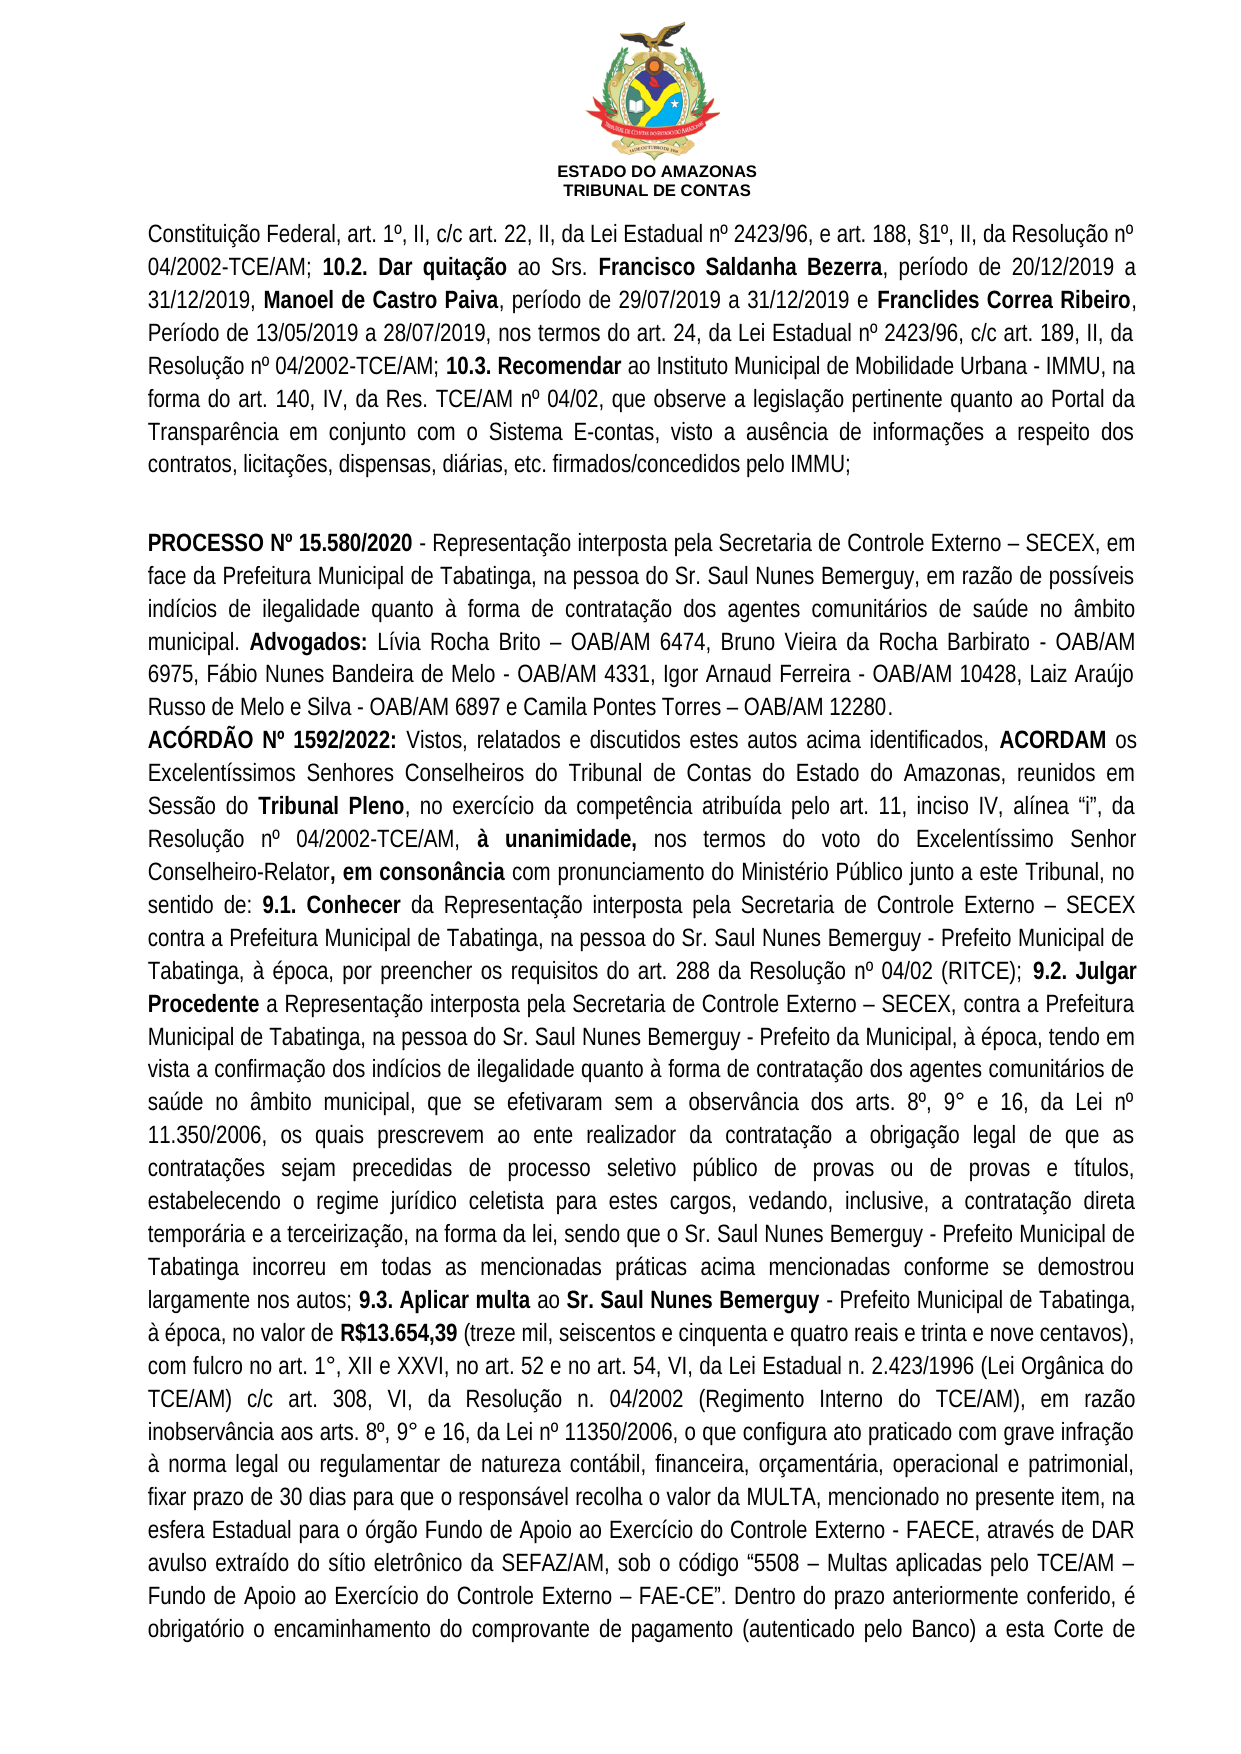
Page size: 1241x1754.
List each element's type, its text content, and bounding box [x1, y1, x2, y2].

text PROCESSO Nº 15.580/2020 - Representação interposta pela Secretaria de Controle Externo – SECEX, em face da Prefeitura Municipal de Tabatinga, na pessoa do Sr. Saul Nunes Bemerguy, em razão de possíveis indícios de ilegalidade quanto à forma de contratação dos agentes comunitários de saúde no âmbito municipal. Advogados: Lívia Rocha Brito – OAB/AM 6474, Bruno Vieira da Rocha Barbirato - OAB/AM 6975, Fábio Nunes Bandeira de Melo - OAB/AM 4331, Igor Arnaud Ferreira - OAB/AM 10428, Laiz Araújo Russo de Melo e Silva - OAB/AM 6897 e Camila Pontes Torres – OAB/AM 12280. [148, 495, 1137, 721]
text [148, 219, 1137, 478]
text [148, 725, 1137, 1643]
